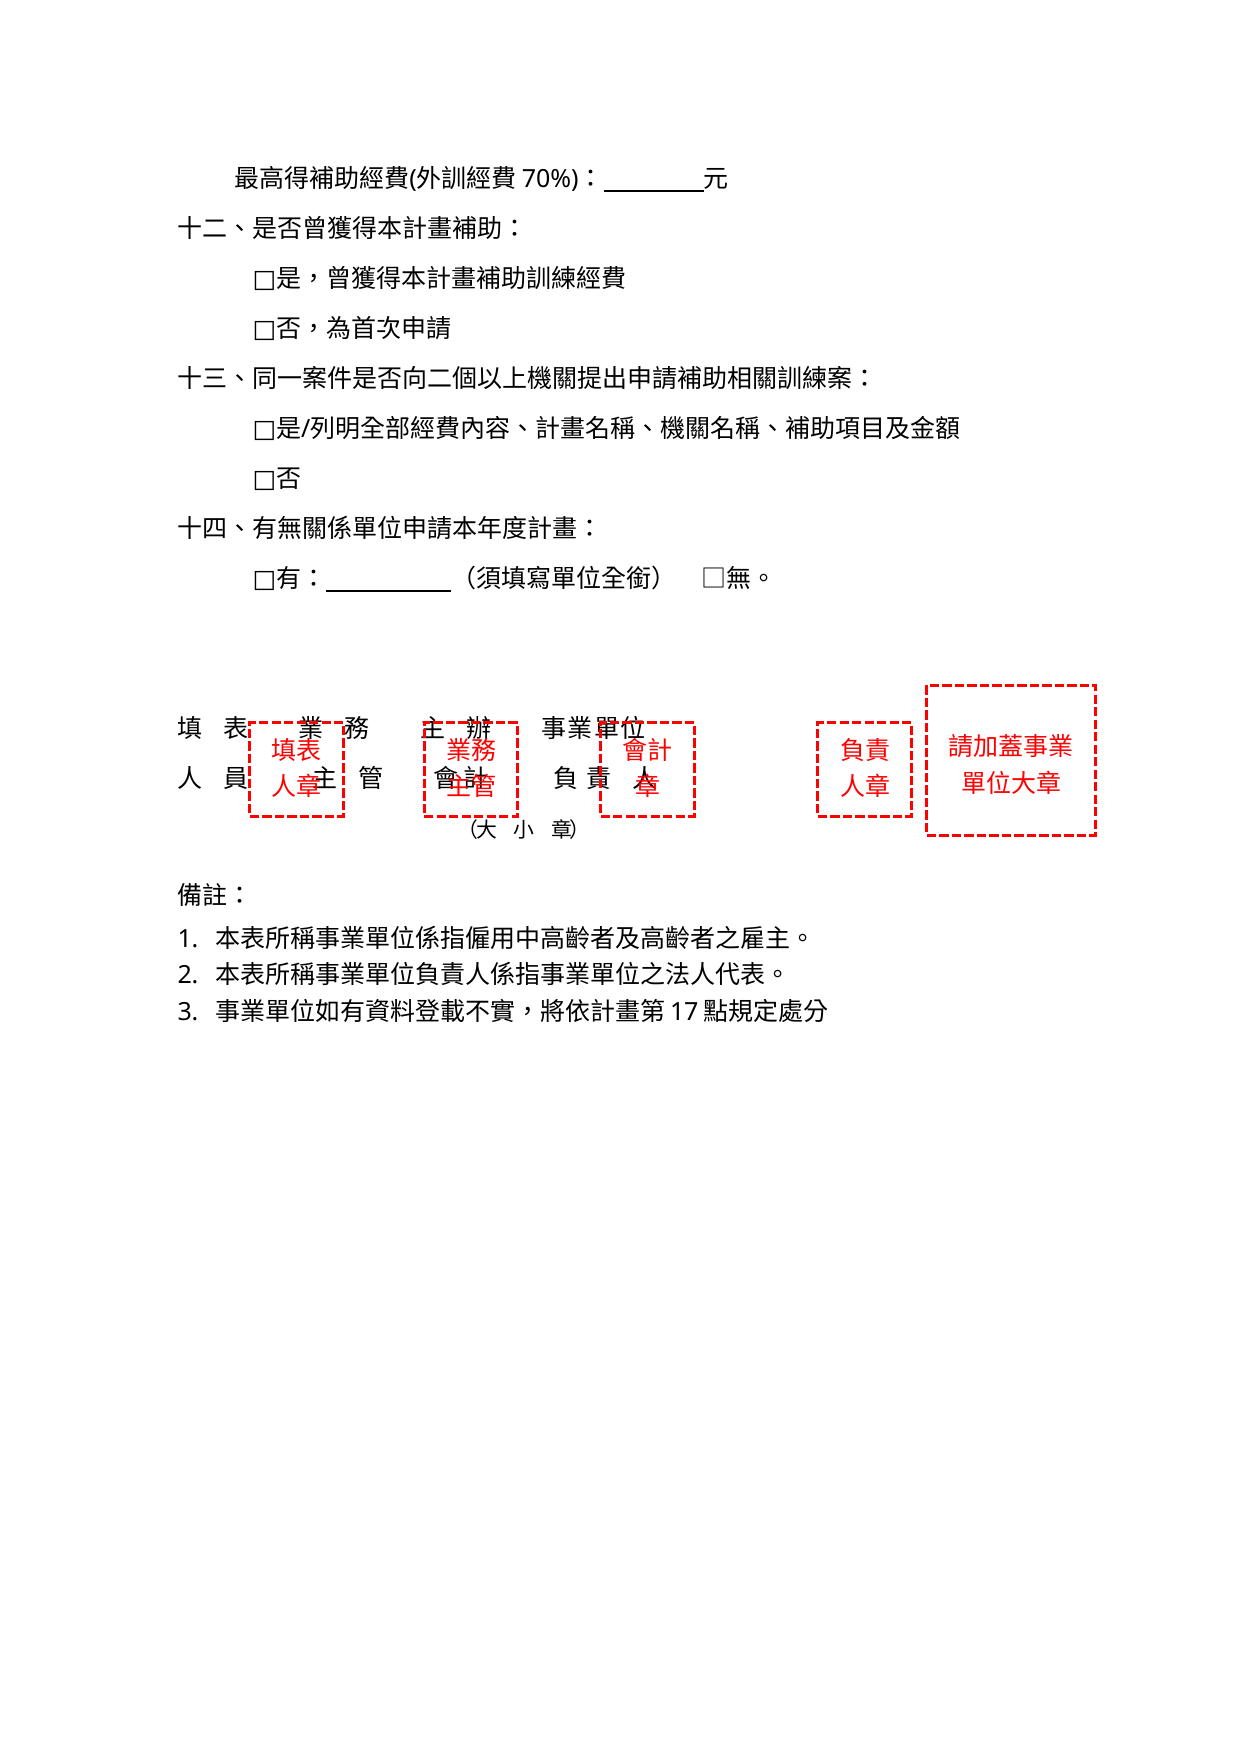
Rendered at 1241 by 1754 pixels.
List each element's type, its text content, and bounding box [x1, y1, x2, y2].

text □是，曾獲得本計畫補助訓練經費 [252, 248, 1092, 298]
text 最高得補助經費(外訓經費70%)： 元 [177, 148, 1092, 198]
text 十三、同一案件是否向二個以上機關提出申請補助相關訓練案： [177, 348, 1092, 398]
text 十二、是否曾獲得本計畫補助： [177, 198, 1092, 248]
text □是/列明全部經費內容、計畫名稱、機關名稱、補助項目及金額 [252, 398, 1092, 448]
text （大 小 章） [177, 798, 1092, 848]
list 本表所稱事業單位負責人係指事業單位之法人代表。 [177, 955, 1092, 991]
text 十四、有無關係單位申請本年度計畫： [177, 498, 1092, 548]
text 人 員 主 管 會 計 負 責 人 [177, 748, 1092, 798]
text □否，為首次申請 [252, 298, 1092, 348]
list 本表所稱事業單位係指僱用中高齡者及高齡者之雇主。 [177, 918, 1092, 955]
list 事業單位如有資料登載不實，將依計畫第17點規定處分 [177, 991, 1092, 1027]
text 備註： [177, 848, 1092, 918]
text 填 表 業 務 主 辦 事 業 單 位 [177, 698, 1092, 748]
text □有： （須填寫單位全銜） □無。 [177, 548, 1092, 598]
text □否 [252, 448, 1092, 498]
